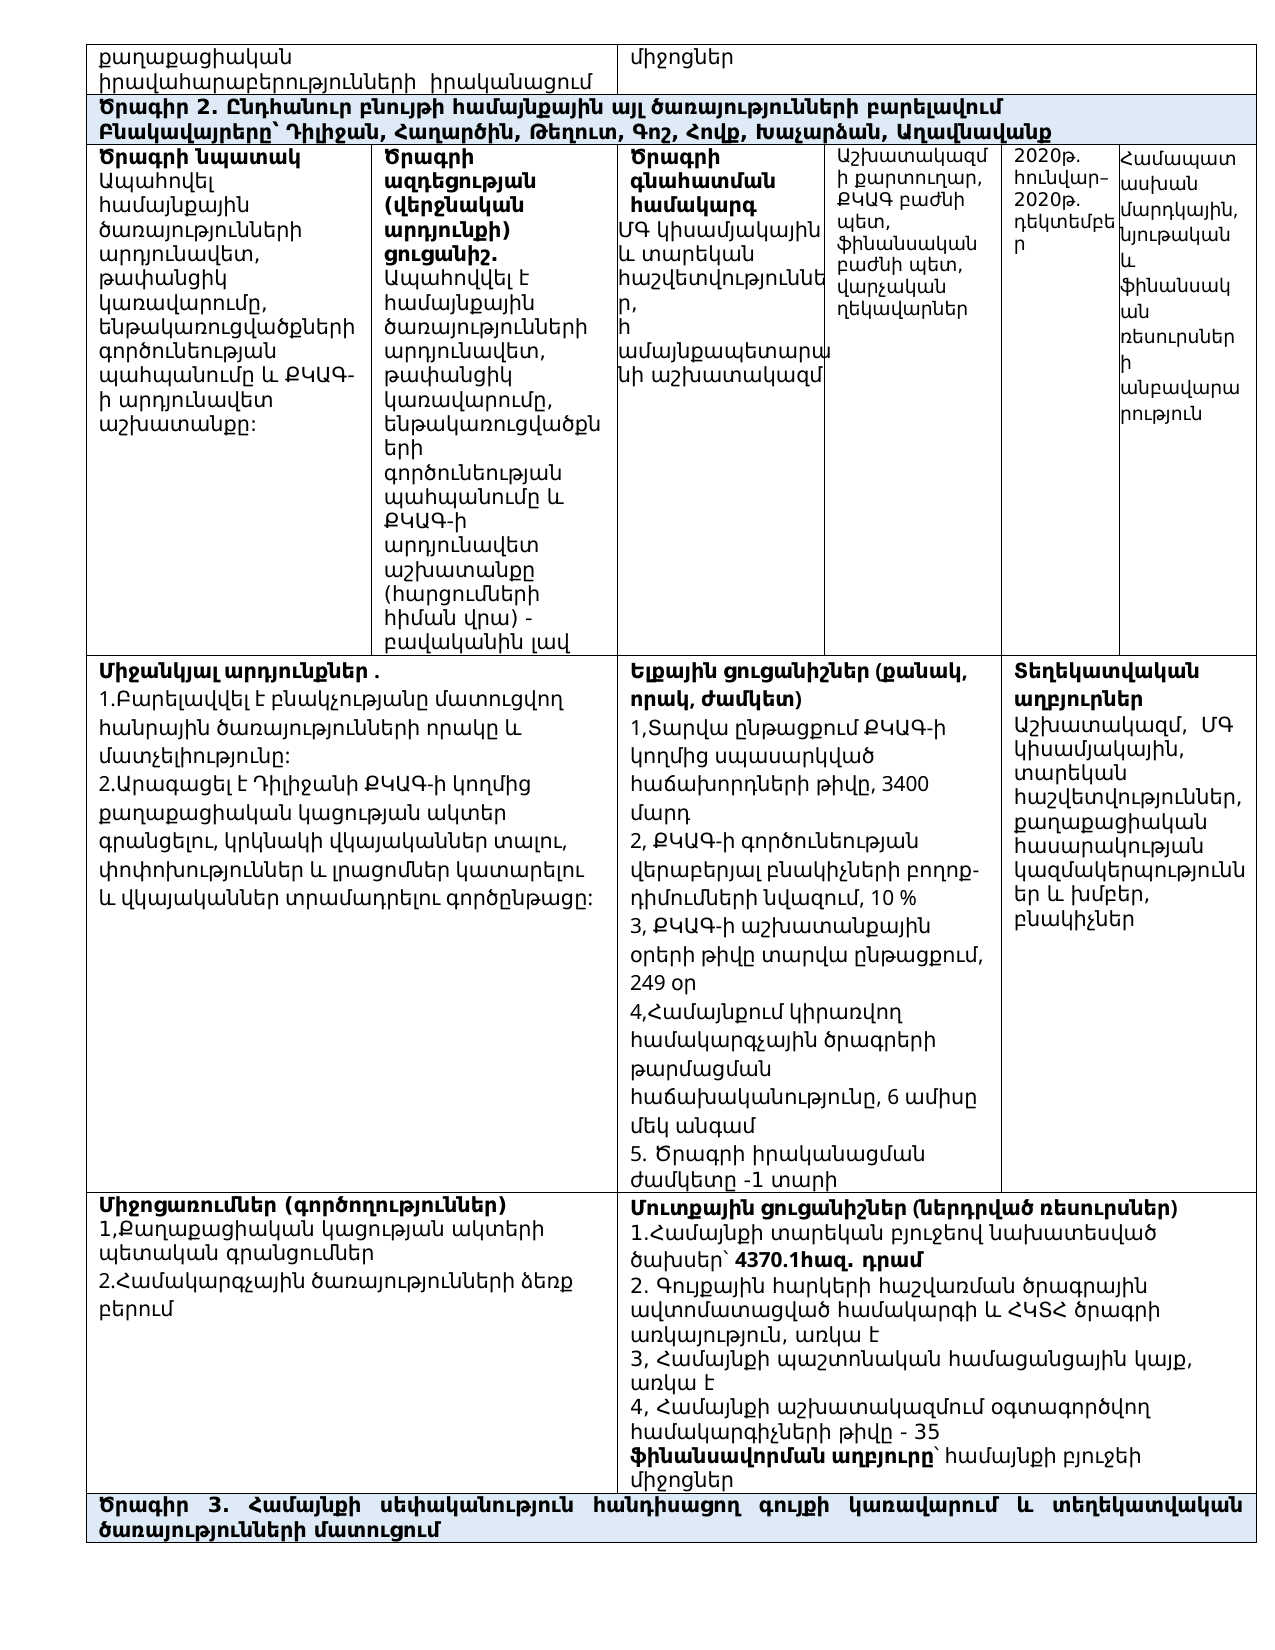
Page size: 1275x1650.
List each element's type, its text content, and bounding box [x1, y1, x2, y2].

table_cell Ծրագրի ազդեցության (վերջնական արդյունքի) ցուցանիշ. Ապահովվել է համայնքային ծառայությունների արդյունավետ, թափանցիկ կառավարումը, ենթակառուցվածքների գործունեության պահպանումը և ՔԿԱԳ-ի արդյունավետ աշխատանքը (հարցումների հիման վրա) - բավականին լավ [372, 145, 617, 655]
table_cell Ծրագիր 2. Ընդհանուր բնույթի համայնքային այլ ծառայությունների բարելավում Բնակավայրերը՝ Դիլիջան, Հաղարծին, Թեղուտ, Գոշ, Հովք, Խաչարձան, Աղավնավանք [87, 95, 1256, 144]
table_cell Տեղեկատվական աղբյուրներ Աշխատակազմ, ՄԳ կիսամյակային, տարեկան հաշվետվություններ, քաղաքացիական հասարակության կազմակերպություններ և խմբեր, բնակիչներ [1002, 656, 1256, 1192]
table_cell Համապատասխան մարդկային, նյութական և ֆինանսական ռեսուրսների անբավարարություն [1120, 145, 1256, 655]
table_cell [618, 45, 1256, 94]
table_cell Մուտքային ցուցանիշներ (ներդրված ռեսուրսներ) 1.Համայնքի տարեկան բյուջեով նախատեսված ծախսեր՝ 4370.1հազ. դրամ 2. Գույքային հարկերի հաշվառման ծրագրային ավտոմատացված համակարգի և ՀԿՏՀ ծրագրի առկայություն, առկա է 3, Համայնքի պաշտոնական համացանցային կայք, առկա է 4, Համայնքի աշխատակազմում օգտագործվող համակարգիչների թիվը - 35 ֆինանսավորման աղբյուրը՝ համայնքի բյուջեի միջոցներ [618, 1193, 1256, 1492]
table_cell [87, 45, 617, 94]
table_cell Միջոցառումներ (գործողություններ) 1,Քաղաքացիական կացության ակտերի պետական գրանցումներ 2.Համակարգչային ծառայությունների ձեռք բերում [87, 1193, 617, 1492]
table_cell 2020թ. հունվար– 2020թ. դեկտեմբեր [1002, 145, 1119, 655]
table_cell Ծրագրի նպատակ Ապահովել համայնքային ծառայությունների արդյունավետ, թափանցիկ կառավարումը, ենթակառուցվածքների գործունեության պահպանումը և ՔԿԱԳ-ի արդյունավետ աշխատանքը: [87, 145, 371, 655]
table_cell Ծրագրի գնահատման համակարգ ՄԳ կիսամյակային և տարեկան հաշվետվություններ, համայնքապետարանի աշխատակազմ [618, 145, 824, 655]
table_cell Միջանկյալ արդյունքներ . 1.Բարելավվել է բնակչությանը մատուցվող հանրային ծառայությունների որակը և մատչելիությունը: 2.Արագացել է Դիլիջանի ՔԿԱԳ-ի կողմից քաղաքացիական կացության ակտեր գրանցելու, կրկնակի վկայականներ տալու, փոփոխություններ և լրացոմներ կատարելու և վկայականներ տրամադրելու գործընթացը: [87, 656, 617, 1192]
table_cell Աշխատակազմի քարտուղար, ՔԿԱԳ բաժնի պետ, ֆինանսական բաժնի պետ, վարչական ղեկավարներ [825, 145, 1001, 655]
table_cell Ելքային ցուցանիշներ (քանակ, որակ, ժամկետ) 1,Տարվա ընթացքում ՔԿԱԳ-ի կողմից սպասարկված հաճախորդների թիվը, 3400 մարդ 2, ՔԿԱԳ-ի գործունեության վերաբերյալ բնակիչների բողոք-դիմումների նվազում, 10 % 3, ՔԿԱԳ-ի աշխատանքային օրերի թիվը տարվա ընթացքում, 249 օր 4,Համայնքում կիրառվող համակարգչային ծրագրերի թարմացման հաճախականությունը, 6 ամիսը մեկ անգամ 5. Ծրագրի իրականացման ժամկետը -1 տարի [618, 656, 1001, 1192]
